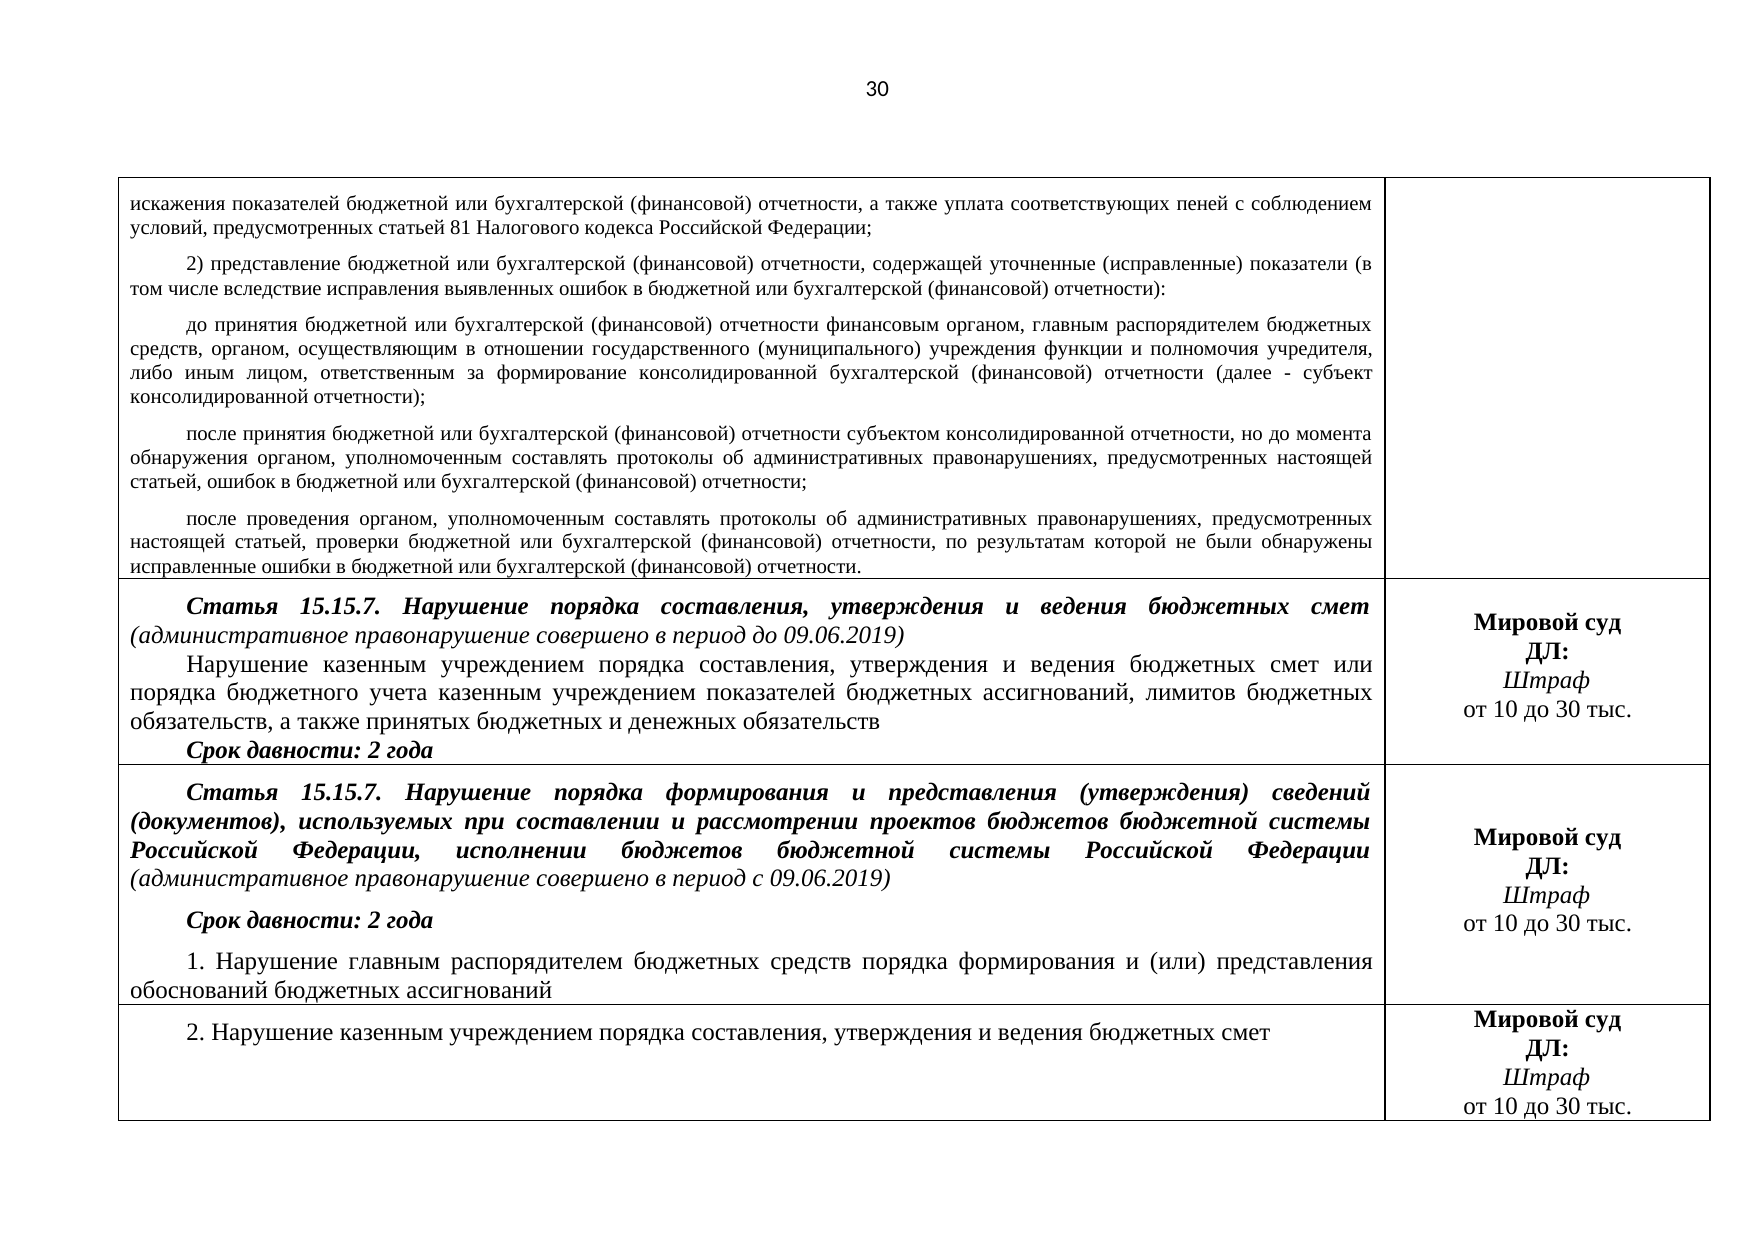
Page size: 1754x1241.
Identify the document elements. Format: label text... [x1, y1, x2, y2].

table_cell Мировой суд ДЛ: Штраф от 10 до 30 тыс. [1386, 579, 1709, 764]
table_cell Статья 15.15.7. Нарушение порядка составления, утверждения и ведения бюджетных смет (административное правонарушение совершено в период до 09.06.2019) Нарушение казенным учреждением порядка составления, утверждения и ведения бюджетных смет или порядка бюджетного учета казенным учреждением показателей бюджетных ассигнований, лимитов бюджетных обязательств, а также принятых бюджетных и денежных обязательств Срок давности: 2 года [119, 579, 1384, 764]
table_cell Мировой суд ДЛ: Штраф от 10 до 30 тыс. [1386, 765, 1709, 1003]
table_cell Статья 15.15.7. Нарушение порядка формирования и представления (утверждения) сведений (документов), используемых при составлении и рассмотрении проектов бюджетов бюджетной системы Российской Федерации, исполнении бюджетов бюджетной системы Российской Федерации (административное правонарушение совершено в период с 09.06.2019) Срок давности: 2 года 1. Нарушение главным распорядителем бюджетных средств порядка формирования и (или) представления обоснований бюджетных ассигнований [119, 765, 1384, 1003]
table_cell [1386, 178, 1709, 578]
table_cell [1386, 1005, 1709, 1119]
table_cell 2. Нарушение казенным учреждением порядка составления, утверждения и ведения бюджетных смет [119, 1005, 1384, 1119]
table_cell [119, 178, 1384, 578]
